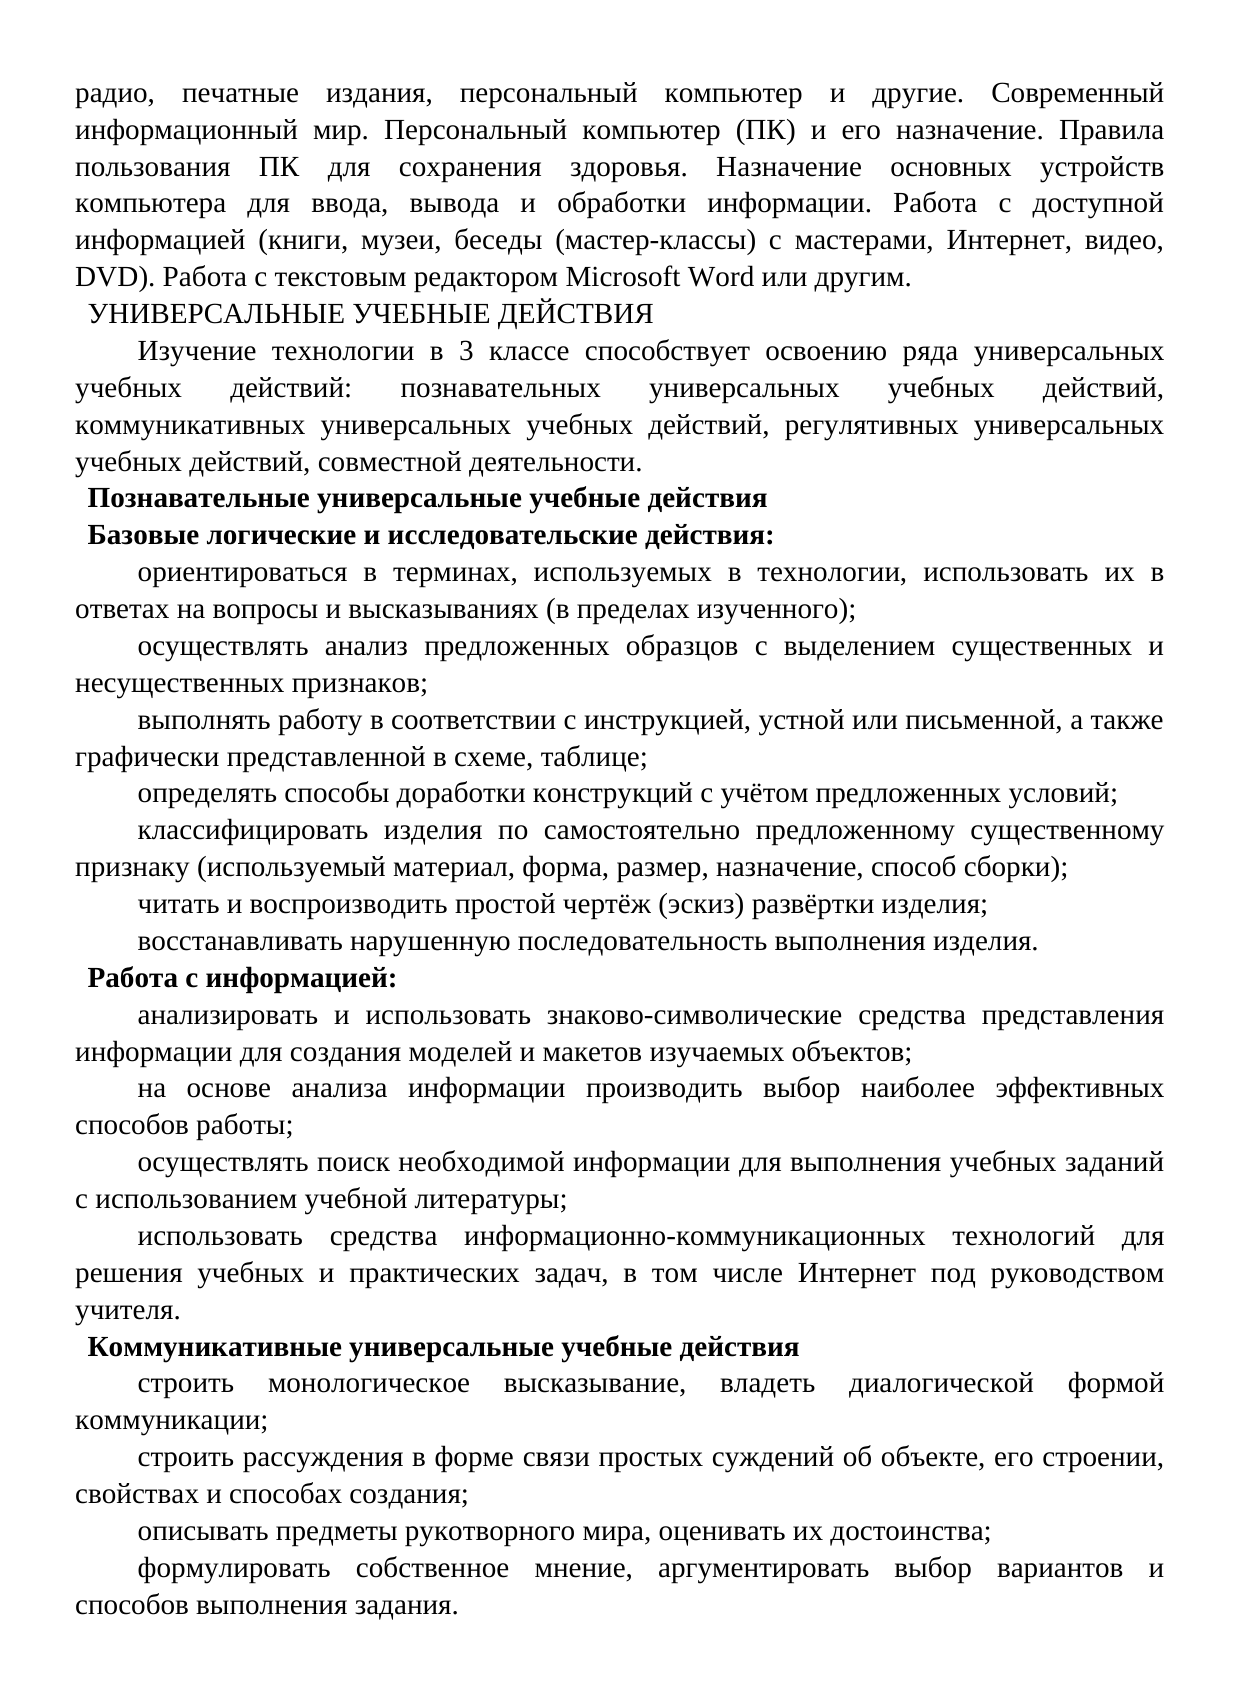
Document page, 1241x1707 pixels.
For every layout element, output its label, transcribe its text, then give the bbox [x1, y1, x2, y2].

text осуществлять анализ предложенных образцов с выделением существенных и несущественных признаков; [75, 628, 1165, 698]
text анализировать и использовать знаково-символические средства представления информации для создания моделей и макетов изучаемых объектов; [75, 997, 1165, 1067]
text осуществлять поиск необходимой информации для выполнения учебных заданий с использованием учебной литературы; [75, 1144, 1165, 1215]
text Работа с информацией: [87, 960, 1165, 993]
text Базовые логические и исследовательские действия: [87, 517, 1165, 551]
text строить рассуждения в форме связи простых суждений об объекте, его строении, свойствах и способах создания; [75, 1439, 1165, 1510]
text ориентироваться в терминах, используемых в технологии, использовать их в ответах на вопросы и высказываниях (в пределах изученного); [75, 554, 1165, 625]
text на основе анализа информации производить выбор наиболее эффективных способов работы; [75, 1071, 1165, 1141]
text Коммуникативные универсальные учебные действия [87, 1329, 1165, 1362]
text определять способы доработки конструкций с учётом предложенных условий; [75, 776, 1165, 809]
text строить монологическое высказывание, владеть диалогической формой коммуникации; [75, 1366, 1165, 1436]
text формулировать собственное мнение, аргументировать выбор вариантов и способов выполнения задания. [75, 1550, 1165, 1620]
text читать и воспроизводить простой чертёж (эскиз) развёртки изделия; [75, 886, 1165, 920]
text классифицировать изделия по самостоятельно предложенному существенному признаку (используемый материал, форма, размер, назначение, способ сборки); [75, 812, 1165, 883]
text УНИВЕРСАЛЬНЫЕ УЧЕБНЫЕ ДЕЙСТВИЯ [87, 296, 1165, 330]
text Изучение технологии в 3 классе способствует освоению ряда универсальных учебных действий: познавательных универсальных учебных действий, коммуникативных универсальных учебных действий, регулятивных универсальных учебных действий, совместной деятельности. [75, 333, 1165, 477]
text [75, 75, 1165, 293]
text Познавательные универсальные учебные действия [87, 481, 1165, 514]
text восстанавливать нарушенную последовательность выполнения изделия. [75, 923, 1165, 957]
text описывать предметы рукотворного мира, оценивать их достоинства; [75, 1513, 1165, 1547]
text использовать средства информационно-коммуникационных технологий для решения учебных и практических задач, в том числе Интернет под руководством учителя. [75, 1218, 1165, 1325]
text выполнять работу в соответствии с инструкцией, устной или письменной, а также графически представленной в схеме, таблице; [75, 702, 1165, 772]
